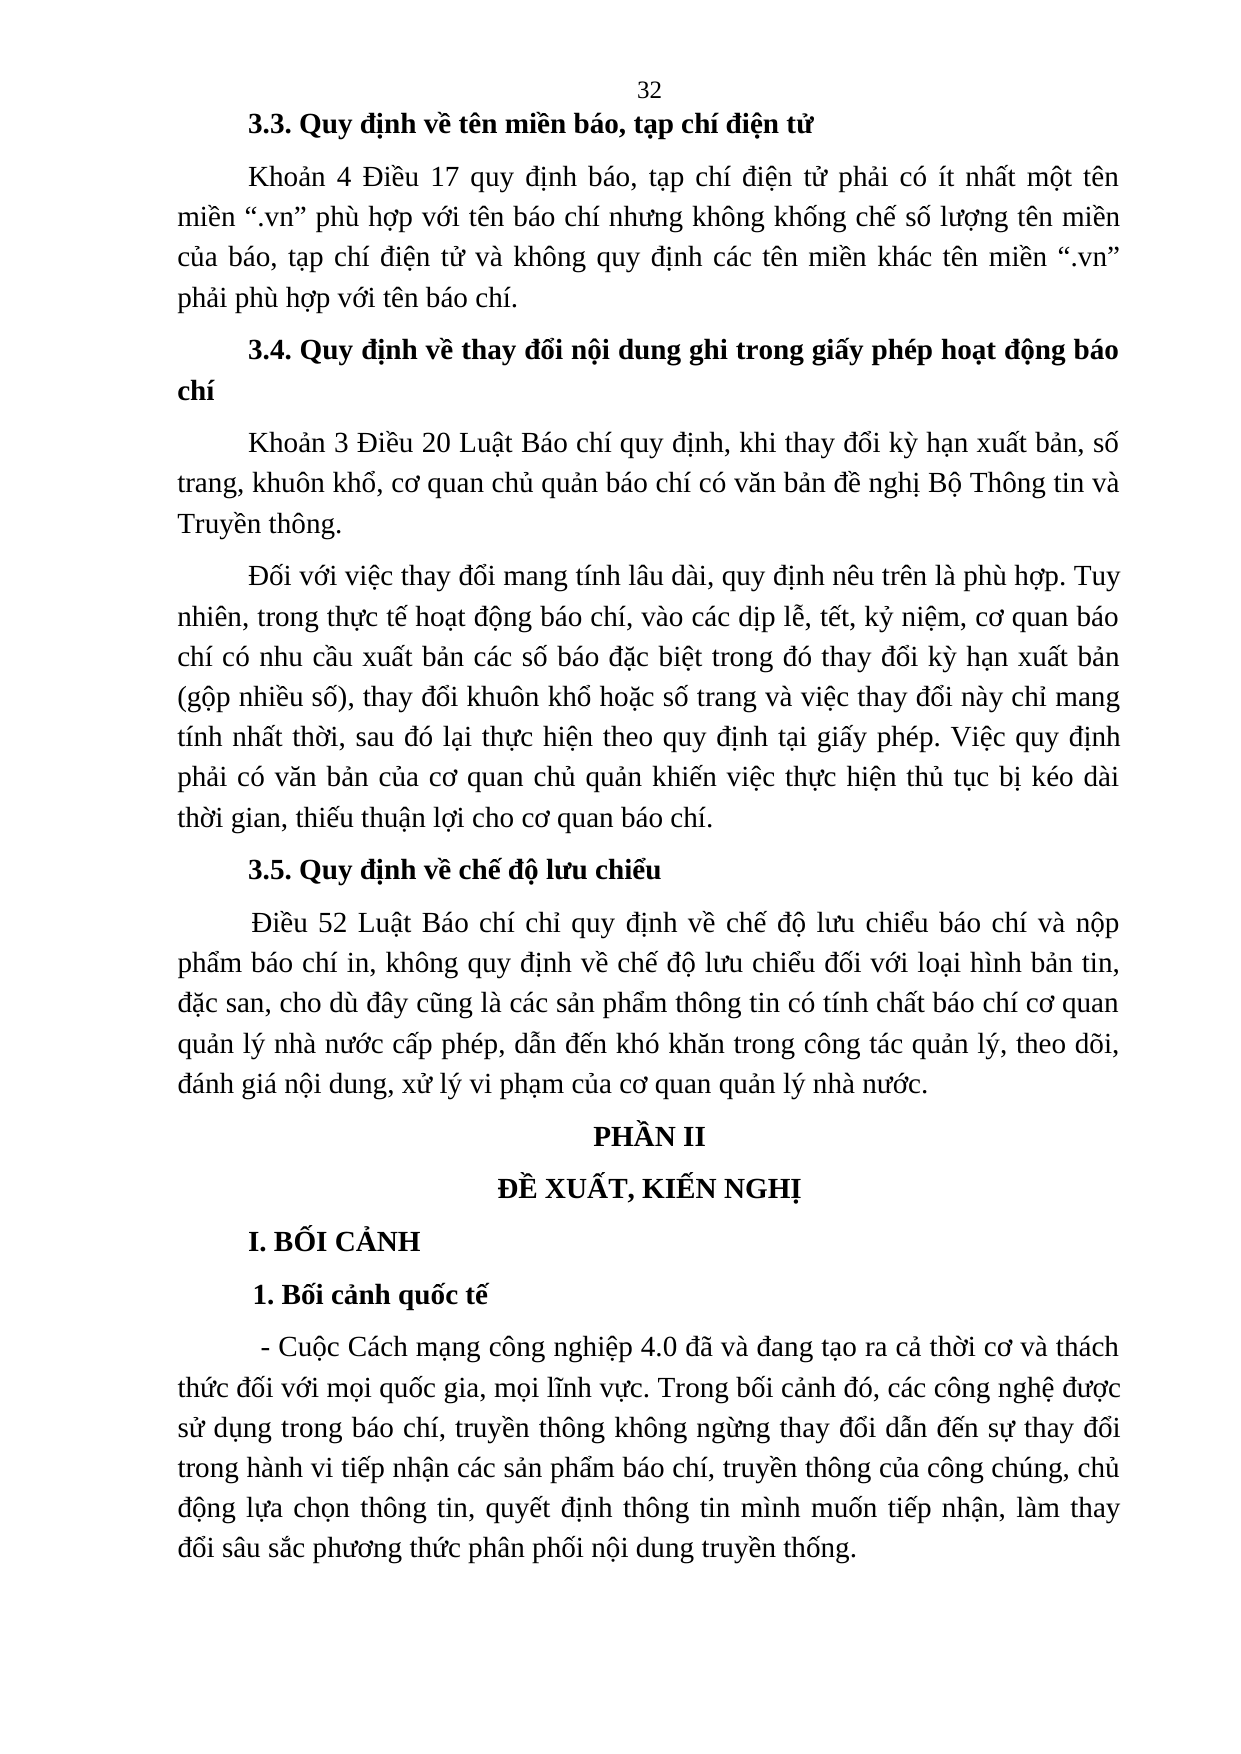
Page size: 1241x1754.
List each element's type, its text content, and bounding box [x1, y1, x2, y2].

text I. BỐI CẢNH [177, 1224, 1121, 1258]
text 3.3. Quy định về tên miền báo, tạp chí điện tử [177, 106, 1121, 140]
text ĐỀ XUẤT, KIẾN NGHỊ [177, 1171, 1121, 1205]
text 1. Bối cảnh quốc tế [177, 1277, 1121, 1310]
text 3.5. Quy định về chế độ lưu chiểu [177, 852, 1121, 886]
text Điều 52 Luật Báo chí chỉ quy định về chế độ lưu chiểu báo chí và nộp phẩm báo chí in, không quy định về chế độ lưu chiểu đối với loại hình bản tin, đặc san, cho dù đây cũng là các sản phẩm thông tin có tính chất báo chí cơ quan quản lý nhà nước cấp phép, dẫn đến khó khăn trong công tác quản lý, theo dõi, đánh giá nội dung, xử lý vi phạm của cơ quan quản lý nhà nước. [177, 905, 1121, 1099]
text Khoản 3 Điều 20 Luật Báo chí quy định, khi thay đổi kỳ hạn xuất bản, số trang, khuôn khổ, cơ quan chủ quản báo chí có văn bản đề nghị Bộ Thông tin và Truyền thông. [177, 425, 1121, 539]
text Đối với việc thay đổi mang tính lâu dài, quy định nêu trên là phù hợp. Tuy nhiên, trong thực tế hoạt động báo chí, vào các dịp lễ, tết, kỷ niệm, cơ quan báo chí có nhu cầu xuất bản các số báo đặc biệt trong đó thay đổi kỳ hạn xuất bản (gộp nhiều số), thay đổi khuôn khổ hoặc số trang và việc thay đổi này chỉ mang tính nhất thời, sau đó lại thực hiện theo quy định tại giấy phép. Việc quy định phải có văn bản của cơ quan chủ quản khiến việc thực hiện thủ tục bị kéo dài thời gian, thiếu thuận lợi cho cơ quan báo chí. [177, 558, 1121, 833]
text - Cuộc Cách mạng công nghiệp 4.0 đã và đang tạo ra cả thời cơ và thách thức đối với mọi quốc gia, mọi lĩnh vực. Trong bối cảnh đó, các công nghệ được sử dụng trong báo chí, truyền thông không ngừng thay đổi dẫn đến sự thay đổi trong hành vi tiếp nhận các sản phẩm báo chí, truyền thông của công chúng, chủ động lựa chọn thông tin, quyết định thông tin mình muốn tiếp nhận, làm thay đổi sâu sắc phương thức phân phối nội dung truyền thống. [177, 1329, 1121, 1564]
text 3.4. Quy định về thay đổi nội dung ghi trong giấy phép hoạt động báo chí [177, 332, 1121, 406]
text PHẦN II [177, 1119, 1121, 1152]
text Khoản 4 Điều 17 quy định báo, tạp chí điện tử phải có ít nhất một tên miền “.vn” phù hợp với tên báo chí nhưng không khống chế số lượng tên miền của báo, tạp chí điện tử và không quy định các tên miền khác tên miền “.vn” phải phù hợp với tên báo chí. [177, 159, 1121, 313]
